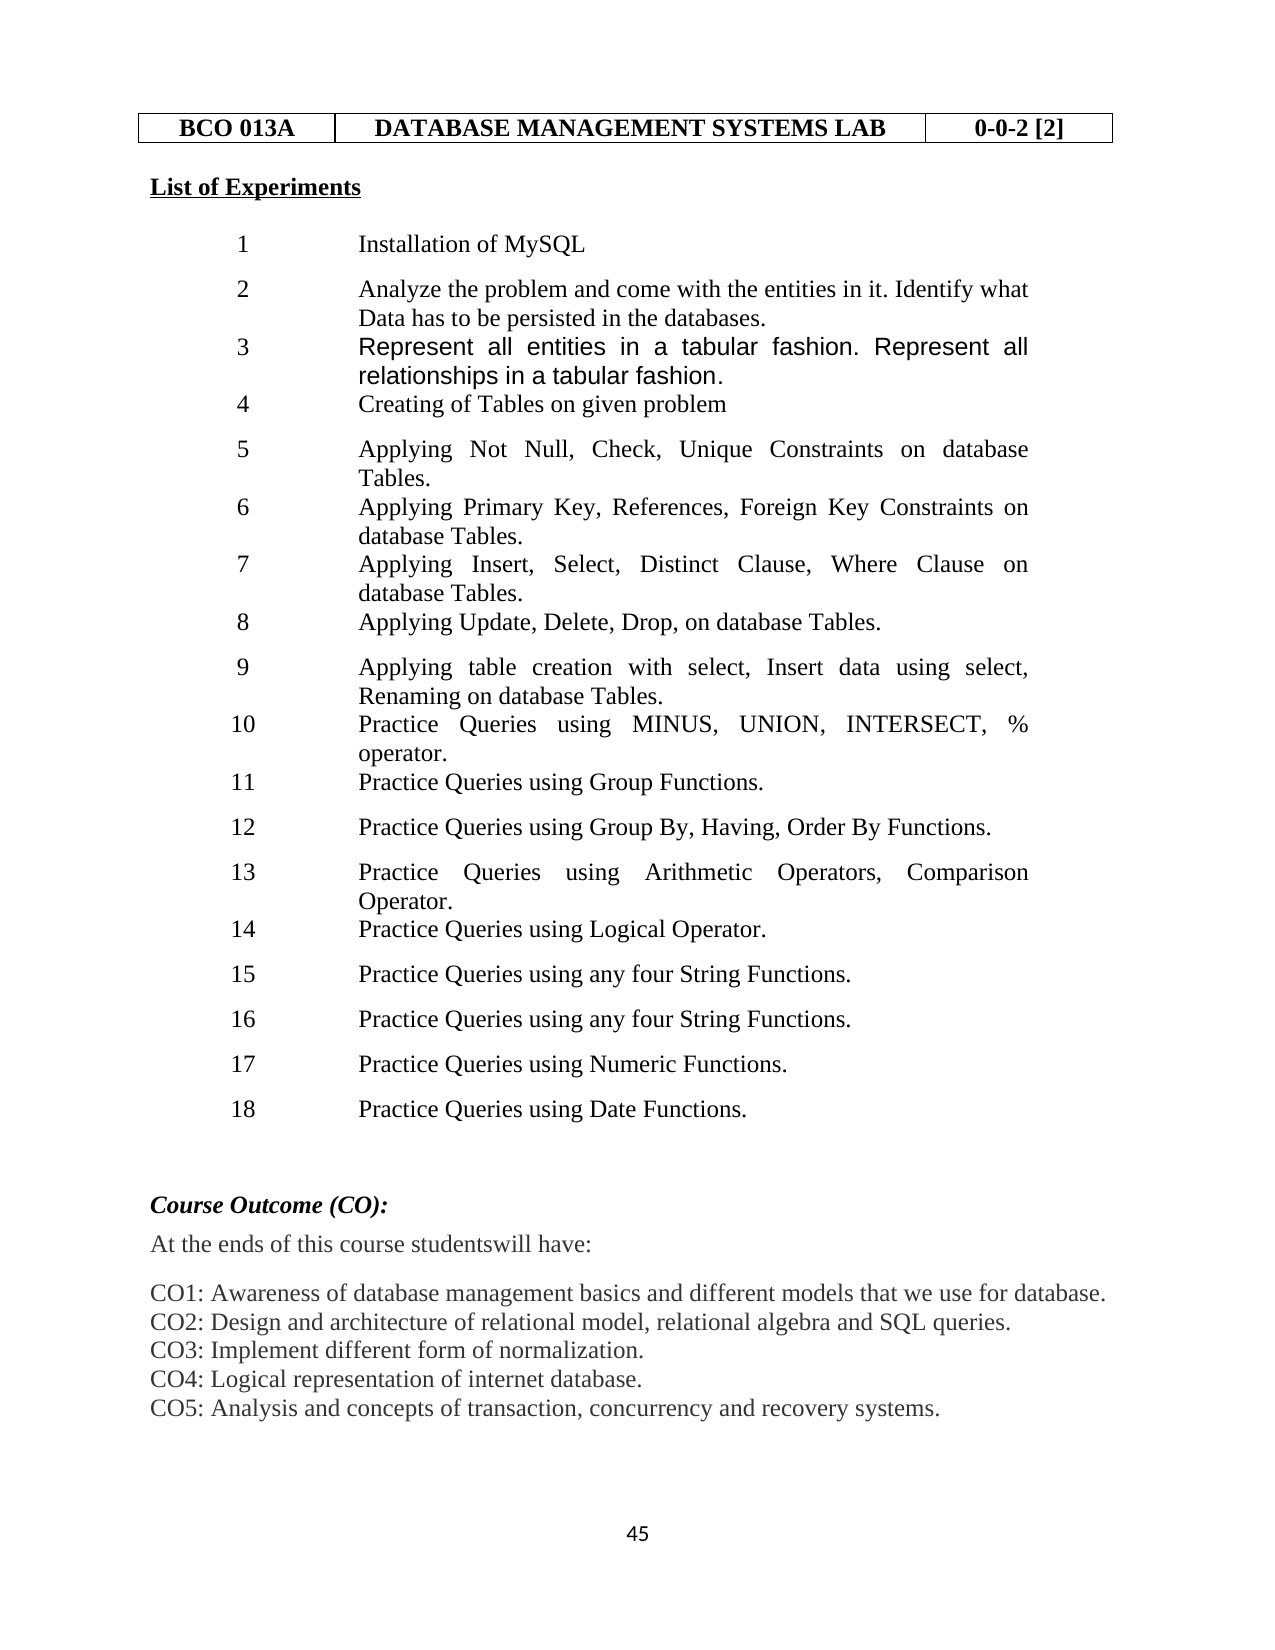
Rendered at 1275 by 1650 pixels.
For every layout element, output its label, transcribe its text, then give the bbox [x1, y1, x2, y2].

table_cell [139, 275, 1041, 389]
text CO1: Awareness of database management basics and different models that we use for database. [150, 1278, 1125, 1307]
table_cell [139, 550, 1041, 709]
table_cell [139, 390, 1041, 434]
text CO3: Implement different form of normalization. [150, 1335, 1125, 1364]
text List of Experiments [150, 172, 1125, 201]
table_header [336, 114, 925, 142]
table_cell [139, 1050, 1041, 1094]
text Course Outcome (CO): [150, 1191, 1125, 1219]
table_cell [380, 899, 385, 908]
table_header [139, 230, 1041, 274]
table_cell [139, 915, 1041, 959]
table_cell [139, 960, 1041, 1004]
text CO5: Analysis and concepts of transaction, concurrency and recovery systems. [150, 1393, 1125, 1422]
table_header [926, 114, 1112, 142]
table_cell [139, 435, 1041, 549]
text CO4: Logical representation of internet database. [150, 1364, 1125, 1393]
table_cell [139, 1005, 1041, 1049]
text CO2: Design and architecture of relational model, relational algebra and SQL queries. [150, 1307, 1125, 1335]
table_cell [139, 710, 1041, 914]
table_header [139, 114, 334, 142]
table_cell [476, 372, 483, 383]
text At the ends of this course studentswill have: [150, 1219, 1125, 1258]
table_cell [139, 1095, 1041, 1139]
